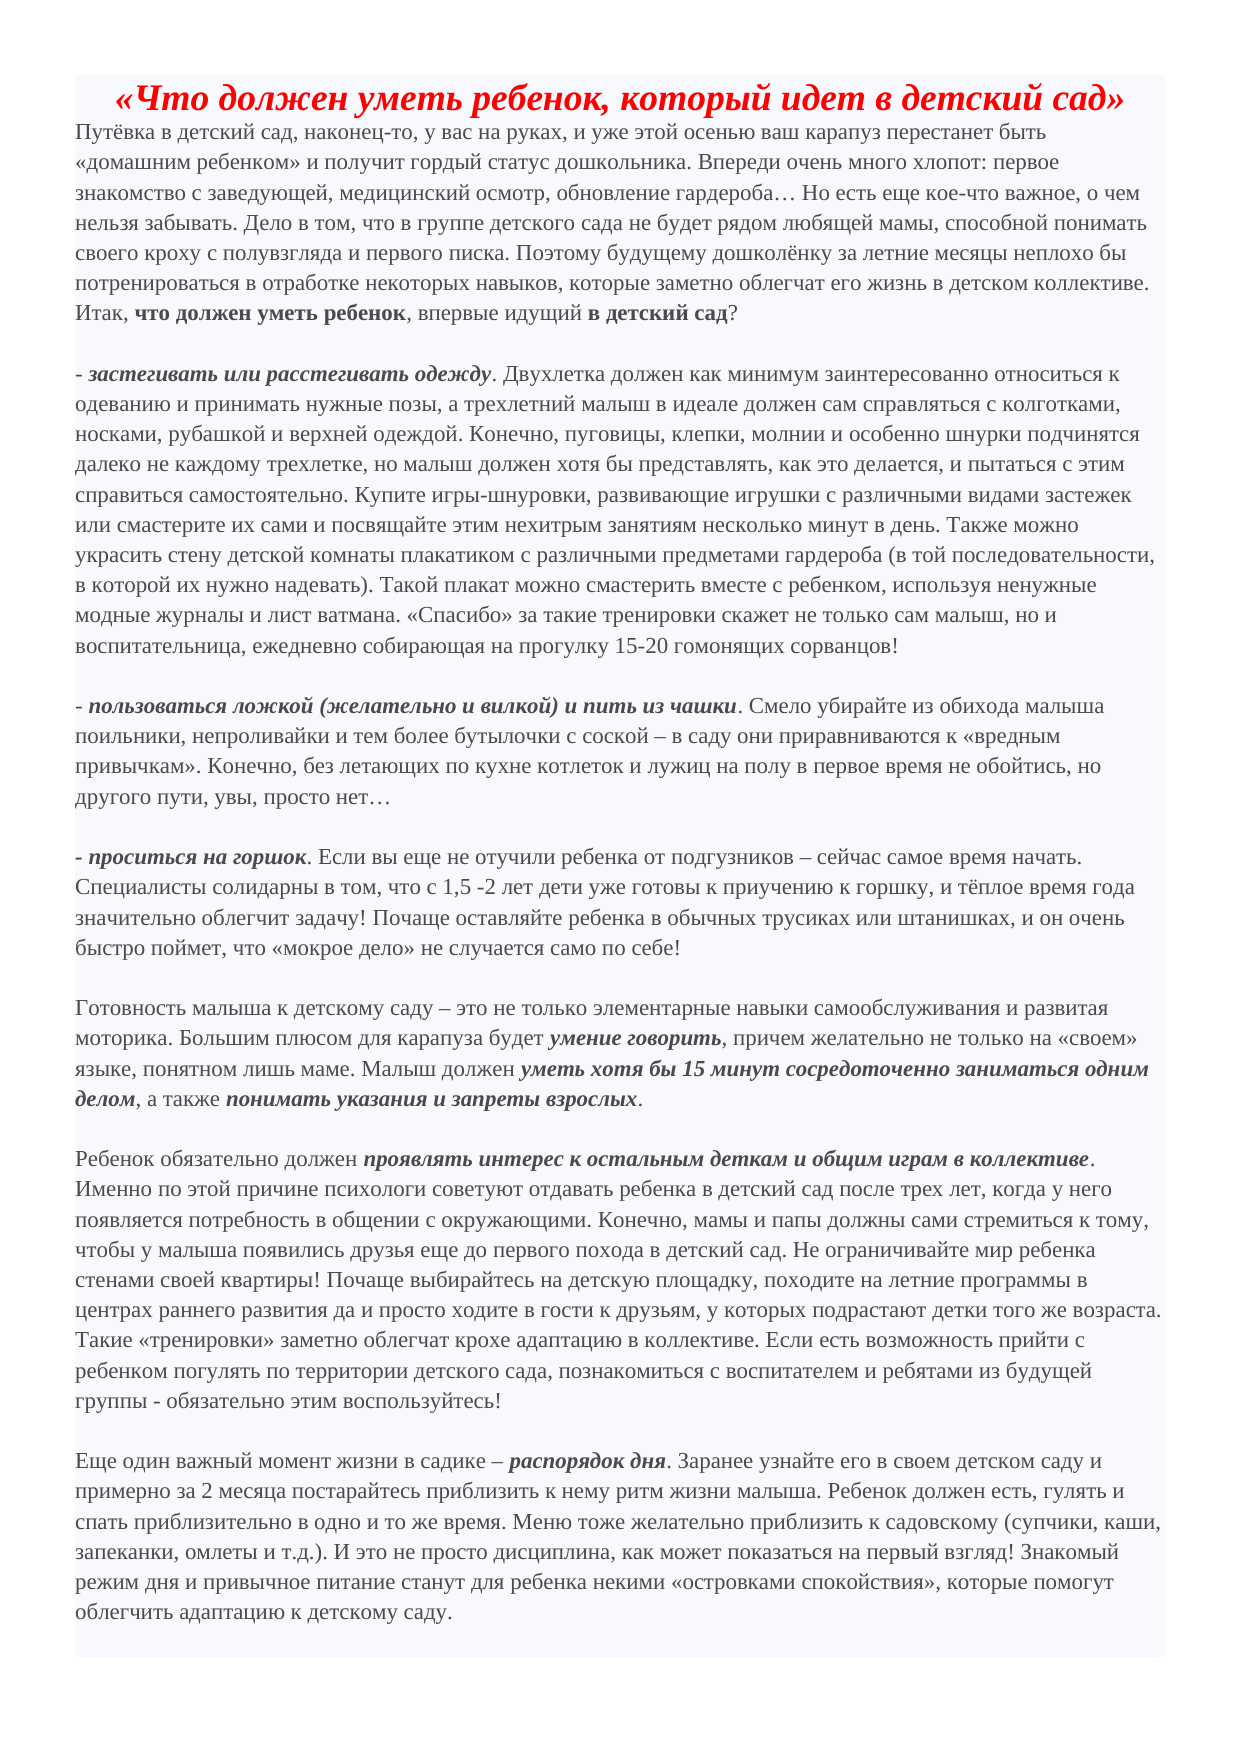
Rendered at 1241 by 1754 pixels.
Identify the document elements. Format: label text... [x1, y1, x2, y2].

subtitle «Что должен уметь ребенок, который идет в детский сад» [75, 75, 1165, 118]
text Путёвка в детский сад, наконец-то, у вас на руках, и уже этой осенью ваш карапуз перестанет быть «домашним ребенком» и получит гордый статус дошкольника. Впереди очень много хлопот: первое знакомство с заведующей, медицинский осмотр, обновление гардероба… Но есть еще кое-что важное, о чем нельзя забывать. Дело в том, что в группе детского сада не будет рядом любящей мамы, способной понимать своего кроху с полувзгляда и первого писка. Поэтому будущему дошколёнку за летние месяцы неплохо бы потренироваться в отработке некоторых навыков, которые заметно облегчат его жизнь в детском коллективе. Итак, что должен уметь ребенок, впервые идущий в детский сад? - застегивать или расстегивать одежду. Двухлетка должен как минимум заинтересованно относиться к одеванию и принимать нужные позы, а трехлетний малыш в идеале должен сам справляться с колготками, носками, рубашкой и верхней одеждой. Конечно, пуговицы, клепки, молнии и особенно шнурки подчинятся далеко не каждому трехлетке, но малыш должен хотя бы представлять, как это делается, и пытаться с этим справиться самостоятельно. Купите игры-шнуровки, развивающие игрушки с различными видами застежек или смастерите их сами и посвящайте этим нехитрым занятиям несколько минут в день. Также можно украсить стену детской комнаты плакатиком с различными предметами гардероба (в той последовательности, в которой их нужно надевать). Такой плакат можно смастерить вместе с ребенком, используя ненужные модные журналы и лист ватмана. «Спасибо» за такие тренировки скажет не только сам малыш, но и воспитательница, ежедневно собирающая на прогулку 15-20 гомонящих сорванцов! - пользоваться ложкой (желательно и вилкой) и пить из чашки. Смело убирайте из обихода малыша поильники, непроливайки и тем более бутылочки с соской – в саду они приравниваются к «вредным привычкам». Конечно, без летающих по кухне котлеток и лужиц на полу в первое время не обойтись, но другого пути, увы, просто нет… - проситься на горшок. Если вы еще не отучили ребенка от подгузников – сейчас самое время начать. Специалисты солидарны в том, что с 1,5 -2 лет дети уже готовы к приучению к горшку, и тёплое время года значительно облегчит задачу! Почаще оставляйте ребенка в обычных трусиках или штанишках, и он очень быстро поймет, что «мокрое дело» не случается само по себе! Готовность малыша к детскому саду – это не только элементарные навыки самообслуживания и развитая моторика. Большим плюсом для карапуза будет умение говорить, причем желательно не только на «своем» языке, понятном лишь маме. Малыш должен уметь хотя бы 15 минут сосредоточенно заниматься одним делом, а также понимать указания и запреты взрослых. Ребенок обязательно должен проявлять интерес к остальным деткам и общим играм в коллективе. Именно по этой причине психологи советуют отдавать ребенка в детский сад после трех лет, когда у него появляется потребность в общении с окружающими. Конечно, мамы и папы должны сами стремиться к тому, чтобы у малыша появились друзья еще до первого похода в детский сад. Не ограничивайте мир ребенка стенами своей квартиры! Почаще выбирайтесь на детскую площадку, походите на летние программы в центрах раннего развития да и просто ходите в гости к друзьям, у которых подрастают детки того же возраста. Такие «тренировки» заметно облегчат крохе адаптацию в коллективе. Если есть возможность прийти с ребенком погулять по территории детского сада, познакомиться с воспитателем и ребятами из будущей группы - обязательно этим воспользуйтесь! Еще один важный момент жизни в садике – распорядок дня. Заранее узнайте его в своем детском саду и примерно за 2 месяца постарайтесь приблизить к нему ритм жизни малыша. Ребенок должен есть, гулять и спать приблизительно в одно и то же время. Меню тоже желательно приблизить к садовскому (супчики, каши, запеканки, омлеты и т.д.). И это не просто дисциплина, как может показаться на первый взгляд! Знакомый режим дня и привычное питание станут для ребенка некими «островками спокойствия», которые помогут облегчить адаптацию к детскому саду. [75, 118, 1165, 1657]
